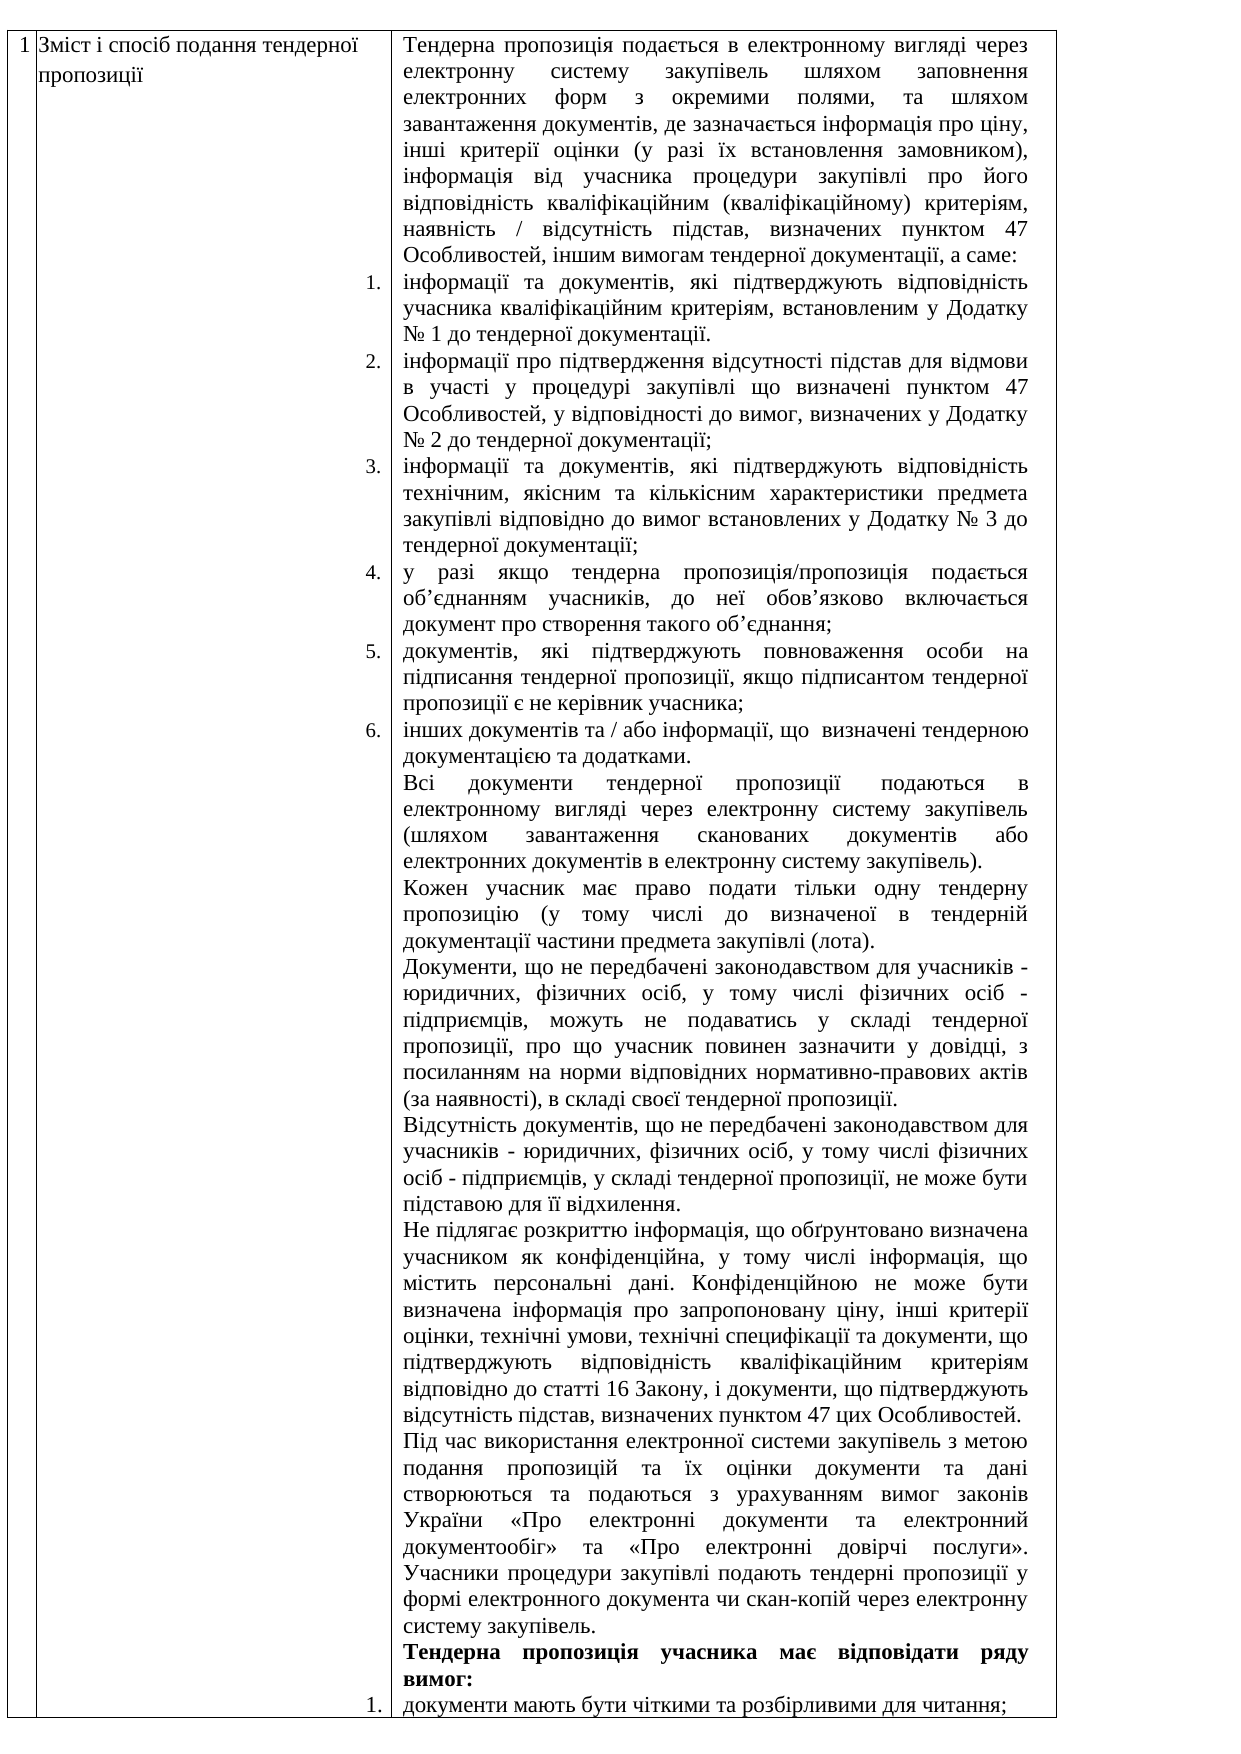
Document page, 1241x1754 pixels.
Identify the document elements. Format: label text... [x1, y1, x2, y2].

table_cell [37, 31, 391, 1717]
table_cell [392, 31, 1056, 1717]
table_cell 1 [8, 31, 36, 1717]
